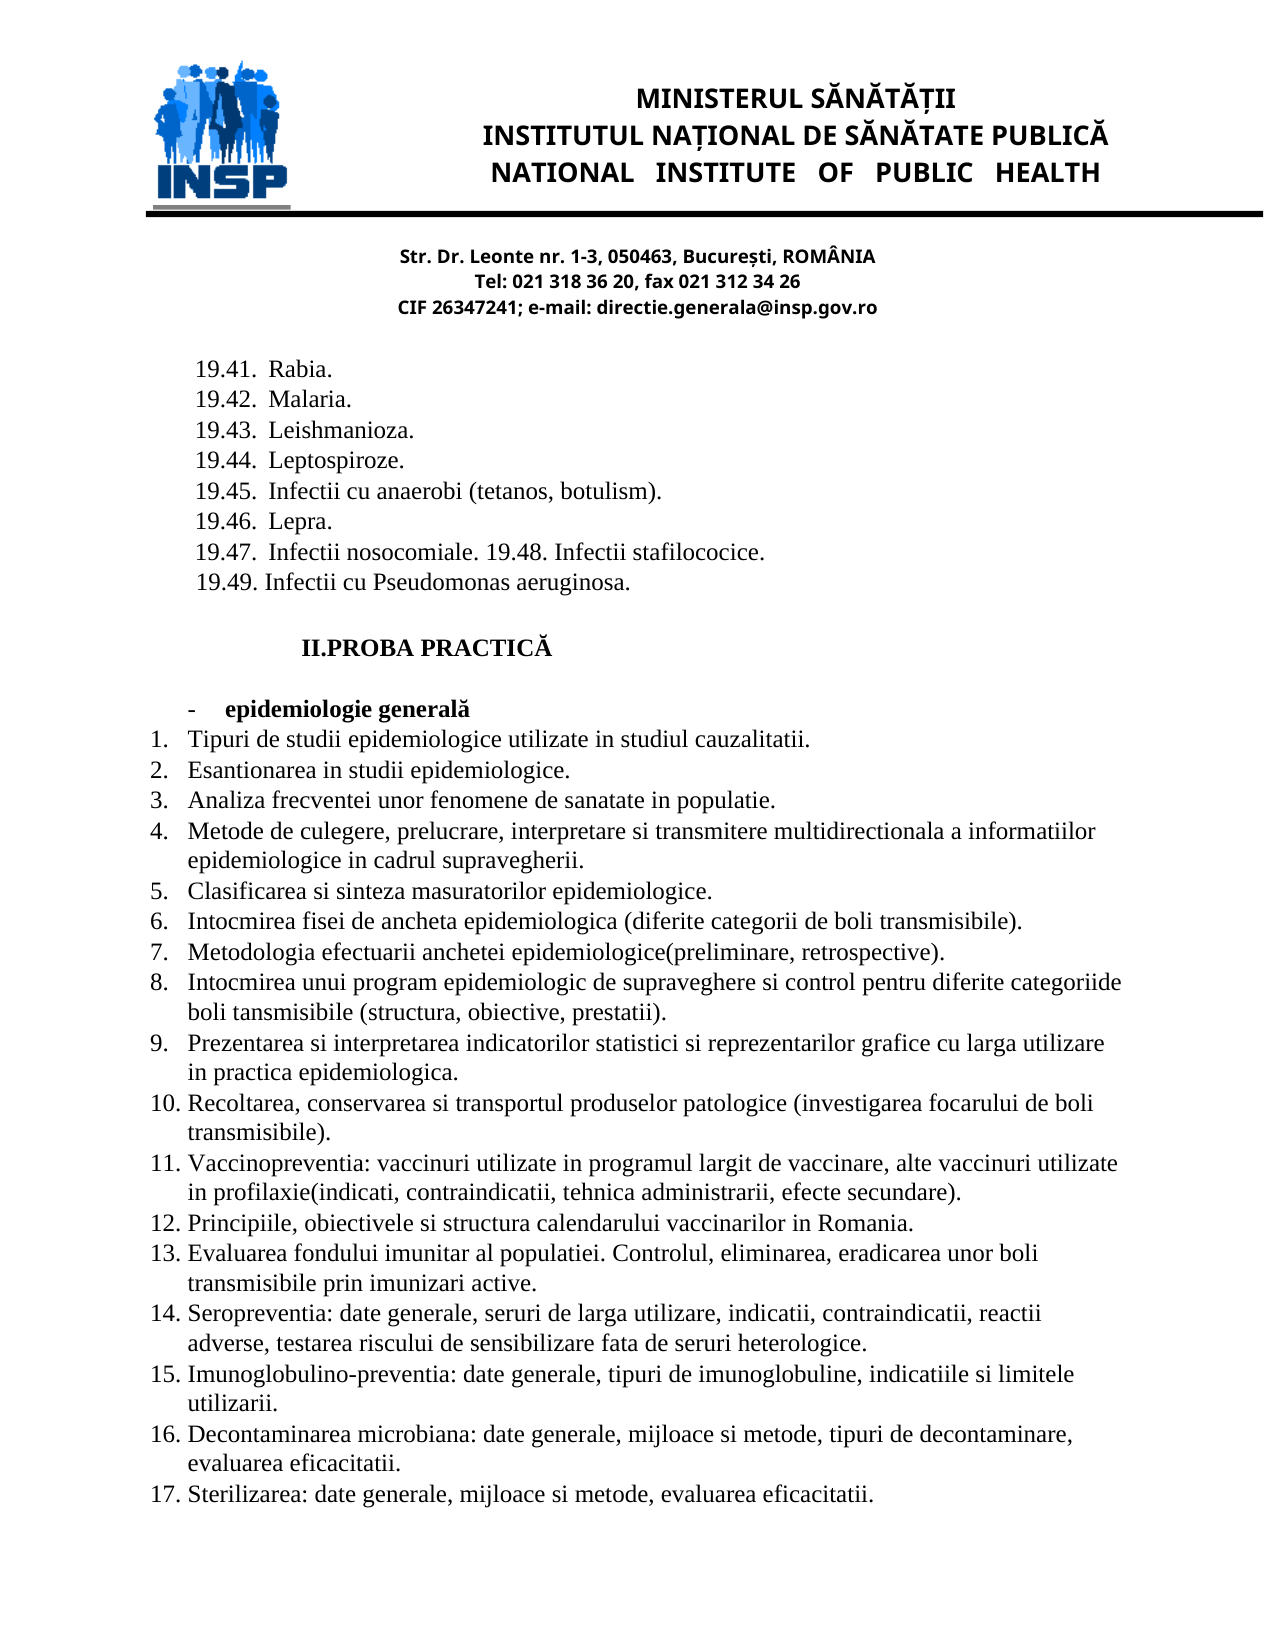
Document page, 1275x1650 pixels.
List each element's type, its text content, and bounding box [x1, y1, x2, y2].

list Metodologia efectuarii anchetei epidemiologice(preliminare, retrospective). [150, 937, 1125, 966]
list Rabia. [194, 354, 1125, 383]
list Leishmanioza. [194, 415, 1125, 444]
text 19.49. Infectii cu Pseudomonas aeruginosa. [196, 567, 1125, 596]
list Malaria. [194, 384, 1125, 413]
list Recoltarea, conservarea si transportul produselor patologice (investigarea focarului de boli transmisibile). [150, 1088, 1125, 1146]
list Clasificarea si sinteza masuratorilor epidemiologice. [150, 876, 1125, 905]
list Esantionarea in studii epidemiologice. [150, 755, 1125, 783]
list Prezentarea si interpretarea indicatorilor statistici si reprezentarilor grafice cu larga utilizare in practica epidemiologica. [150, 1028, 1125, 1086]
list Tipuri de studii epidemiologice utilizate in studiul cauzalitatii. [150, 724, 1125, 753]
list epidemiologie generală [187, 694, 1125, 723]
list Decontaminarea microbiana: date generale, mijloace si metode, tipuri de decontaminare, evaluarea eficacitatii. [150, 1419, 1125, 1477]
list Imunoglobulino-preventia: date generale, tipuri de imunoglobuline, indicatiile si limitele utilizarii. [150, 1359, 1125, 1417]
list Leptospiroze. [194, 445, 1125, 474]
list Metode de culegere, prelucrare, interpretare si transmitere multidirectionala a informatiilor epidemiologice in cadrul supravegherii. [150, 816, 1125, 874]
list Evaluarea fondului imunitar al populatiei. Controlul, eliminarea, eradicarea unor boli transmisibile prin imunizari active. [150, 1238, 1125, 1297]
list Vaccinopreventia: vaccinuri utilizate in programul largit de vaccinare, alte vaccinuri utilizate in profilaxie(indicati, contraindicatii, tehnica administrarii, efecte secundare). [150, 1148, 1125, 1206]
list Infectii cu anaerobi (tetanos, botulism). [194, 476, 1125, 505]
list Infectii nosocomiale. 19.48. Infectii stafilococice. [194, 537, 1125, 566]
list Sterilizarea: date generale, mijloace si metode, evaluarea eficacitatii. [150, 1479, 1125, 1508]
text II.PROBA PRACTICĂ [301, 633, 1125, 662]
list Seropreventia: date generale, seruri de larga utilizare, indicatii, contraindicatii, reactii adverse, testarea riscului de sensibilizare fata de seruri heterologice. [150, 1298, 1125, 1357]
list Intocmirea unui program epidemiologic de supraveghere si control pentru diferite categoriide boli tansmisibile (structura, obiective, prestatii). [150, 967, 1125, 1026]
list Intocmirea fisei de ancheta epidemiologica (diferite categorii de boli transmisibile). [150, 906, 1125, 935]
picture [153, 58, 291, 205]
list Analiza frecventei unor fenomene de sanatate in populatie. [150, 785, 1125, 814]
list Lepra. [194, 506, 1125, 535]
list Principiile, obiectivele si structura calendarului vaccinarilor in Romania. [150, 1208, 1125, 1237]
